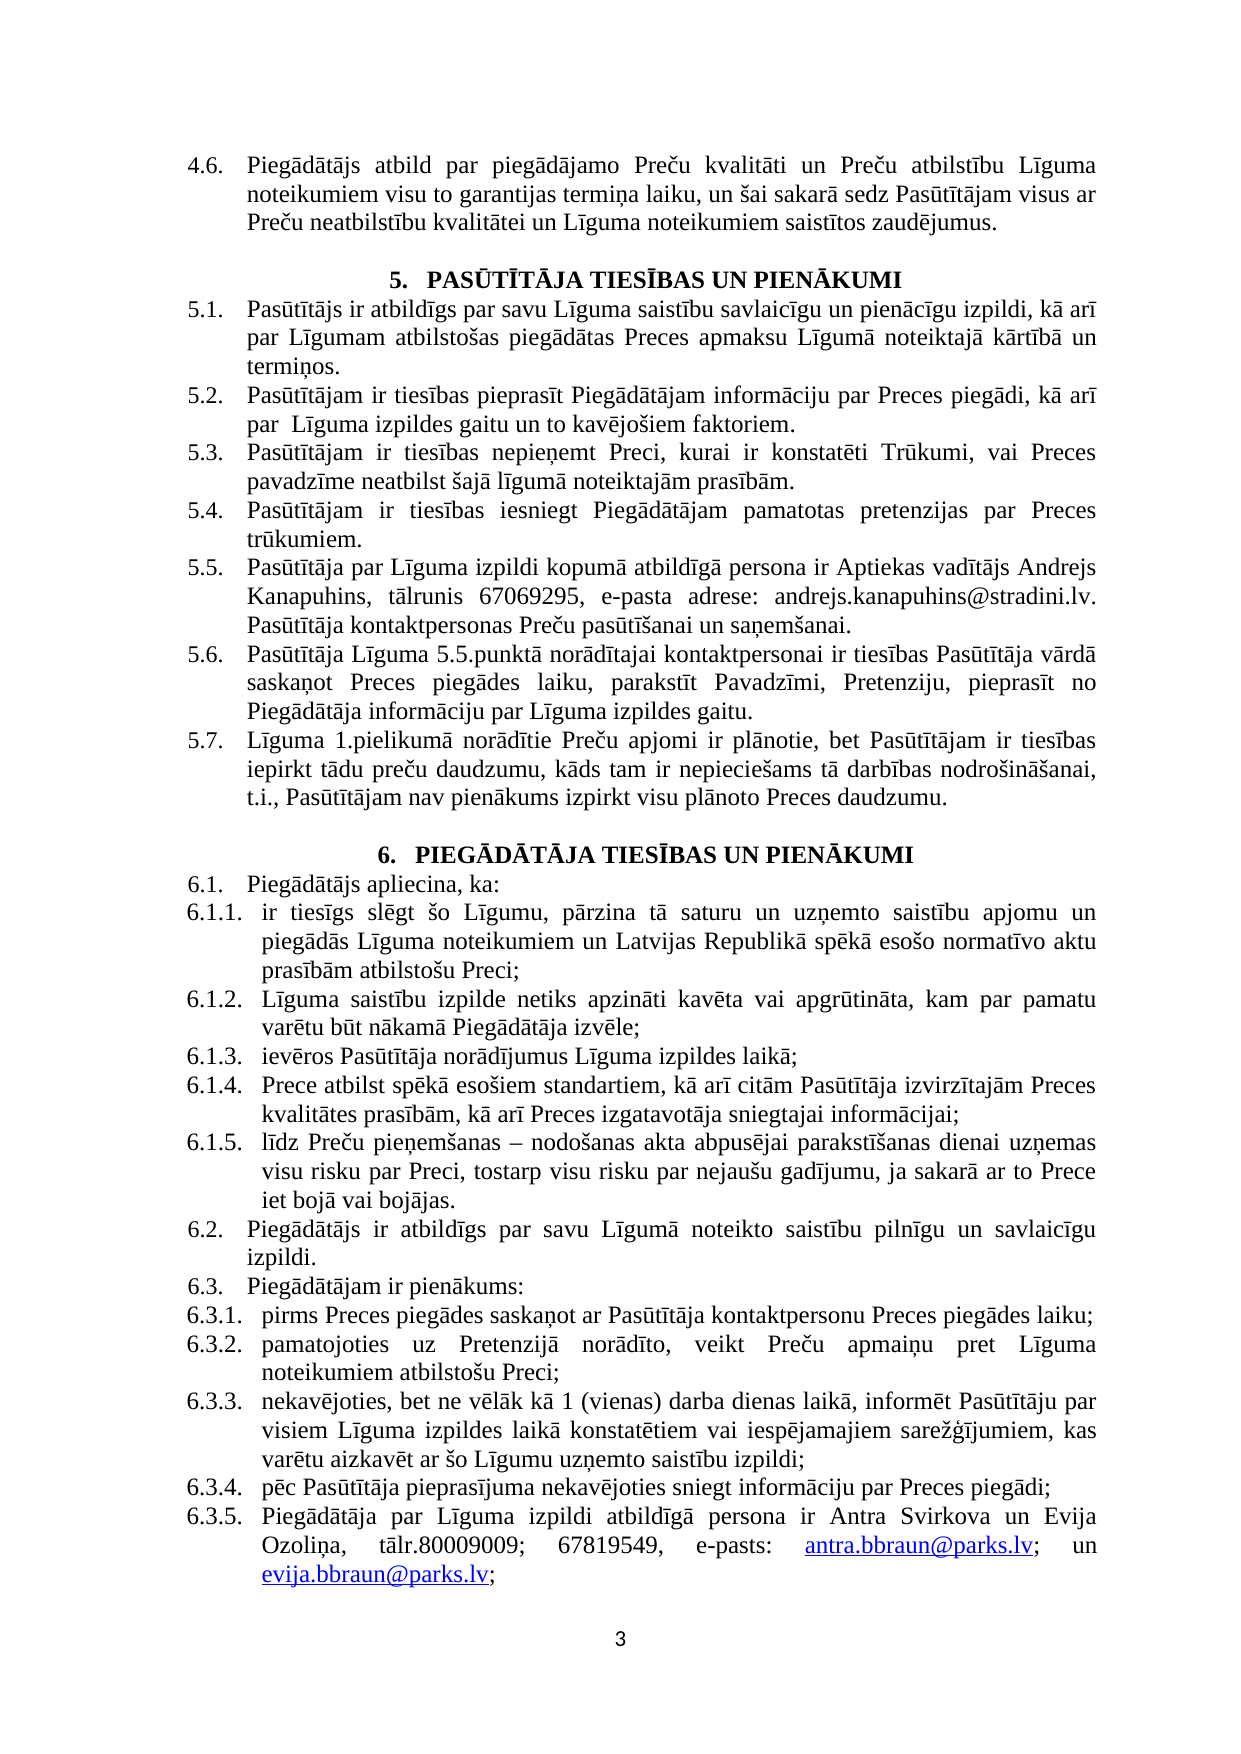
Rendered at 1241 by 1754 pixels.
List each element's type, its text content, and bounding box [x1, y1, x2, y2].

list Pasūtītājs ir atbildīgs par savu Līguma saistību savlaicīgu un pienācīgu izpildi, kā arī par Līgumam atbilstošas piegādātas Preces apmaksu Līgumā noteiktajā kārtībā un termiņos. [187, 294, 1097, 380]
list ievēros Pasūtītāja norādījumus Līguma izpildes laikā; [186, 1041, 1097, 1070]
list Pasūtītājam ir tiesības pieprasīt Piegādātājam informāciju par Preces piegādi, kā arī par Līguma izpildes gaitu un to kavējošiem faktoriem. [187, 380, 1097, 437]
list Līguma saistību izpilde netiks apzināti kavēta vai apgrūtināta, kam par pamatu varētu būt nākamā Piegādātāja izvēle; [186, 984, 1097, 1041]
list Piegādātājs atbild par piegādājamo Preču kvalitāti un Preču atbilstību Līguma noteikumiem visu to garantijas termiņa laiku, un šai sakarā sedz Pasūtītājam visus ar Preču neatbilstību kvalitātei un Līguma noteikumiem saistītos zaudējumus. [187, 150, 1097, 236]
list Līguma 1.pielikumā norādītie Preču apjomi ir plānotie, bet Pasūtītājam ir tiesības iepirkt tādu preču daudzumu, kāds tam ir nepieciešams tā darbības nodrošināšanai, t.i., Pasūtītājam nav pienākums izpirkt visu plānoto Preces daudzumu. [187, 725, 1097, 811]
list pirms Preces piegādes saskaņot ar Pasūtītāja kontaktpersonu Preces piegādes laiku; [186, 1300, 1097, 1329]
list PIEGĀDĀTĀJA TIESĪBAS UN PIENĀKUMI [194, 840, 1097, 869]
list Pasūtītājam ir tiesības nepieņemt Preci, kurai ir konstatēti Trūkumi, vai Preces pavadzīme neatbilst šajā līgumā noteiktajām prasībām. [187, 437, 1097, 495]
list pamatojoties uz Pretenzijā norādīto, veikt Preču apmaiņu pret Līguma noteikumiem atbilstošu Preci; [186, 1329, 1097, 1386]
list Piegādātāja par Līguma izpildi atbildīgā persona ir Antra Svirkova un Evija Ozoliņa, tālr.80009009; 67819549, e-pasts: antra.bbraun@parks.lv; un evija.bbraun@parks.lv; [186, 1501, 1097, 1587]
list Piegādātājs apliecina, ka: [187, 869, 1097, 897]
list nekavējoties, bet ne vēlāk kā 1 (vienas) darba dienas laikā, informēt Pasūtītāju par visiem Līguma izpildes laikā konstatētiem vai iespējamajiem sarežģījumiem, kas varētu aizkavēt ar šo Līgumu uzņemto saistību izpildi; [186, 1386, 1097, 1472]
list ir tiesīgs slēgt šo Līgumu, pārzina tā saturu un uzņemto saistību apjomu un piegādās Līguma noteikumiem un Latvijas Republikā spēkā esošo normatīvo aktu prasībām atbilstošu Preci; [186, 897, 1097, 984]
list Prece atbilst spēkā esošiem standartiem, kā arī citām Pasūtītāja izvirzītajām Preces kvalitātes prasībām, kā arī Preces izgatavotāja sniegtajai informācijai; [186, 1070, 1097, 1127]
list Pasūtītāja par Līguma izpildi kopumā atbildīgā persona ir Aptiekas vadītājs Andrejs Kanapuhins, tālrunis 67069295, e-pasta adrese: andrejs.kanapuhins@stradini.lv. Pasūtītāja kontaktpersonas Preču pasūtīšanai un saņemšanai. [187, 552, 1097, 639]
list Pasūtītāja Līguma 5.5.punktā norādītajai kontaktpersonai ir tiesības Pasūtītāja vārdā saskaņot Preces piegādes laiku, parakstīt Pavadzīmi, Pretenziju, pieprasīt no Piegādātāja informāciju par Līguma izpildes gaitu. [187, 639, 1097, 725]
list pēc Pasūtītāja pieprasījuma nekavējoties sniegt informāciju par Preces piegādi; [186, 1472, 1097, 1501]
list PASŪTĪTĀJA TIESĪBAS UN PIENĀKUMI [194, 265, 1097, 294]
list Piegādātājam ir pienākums: [187, 1271, 1097, 1300]
list Pasūtītājam ir tiesības iesniegt Piegādātājam pamatotas pretenzijas par Preces trūkumiem. [187, 495, 1097, 552]
list līdz Preču pieņemšanas – nodošanas akta abpusējai parakstīšanas dienai uzņemas visu risku par Preci, tostarp visu risku par nejaušu gadījumu, ja sakarā ar to Prece iet bojā vai bojājas. [186, 1127, 1097, 1214]
list Piegādātājs ir atbildīgs par savu Līgumā noteikto saistību pilnīgu un savlaicīgu izpildi. [187, 1214, 1097, 1271]
